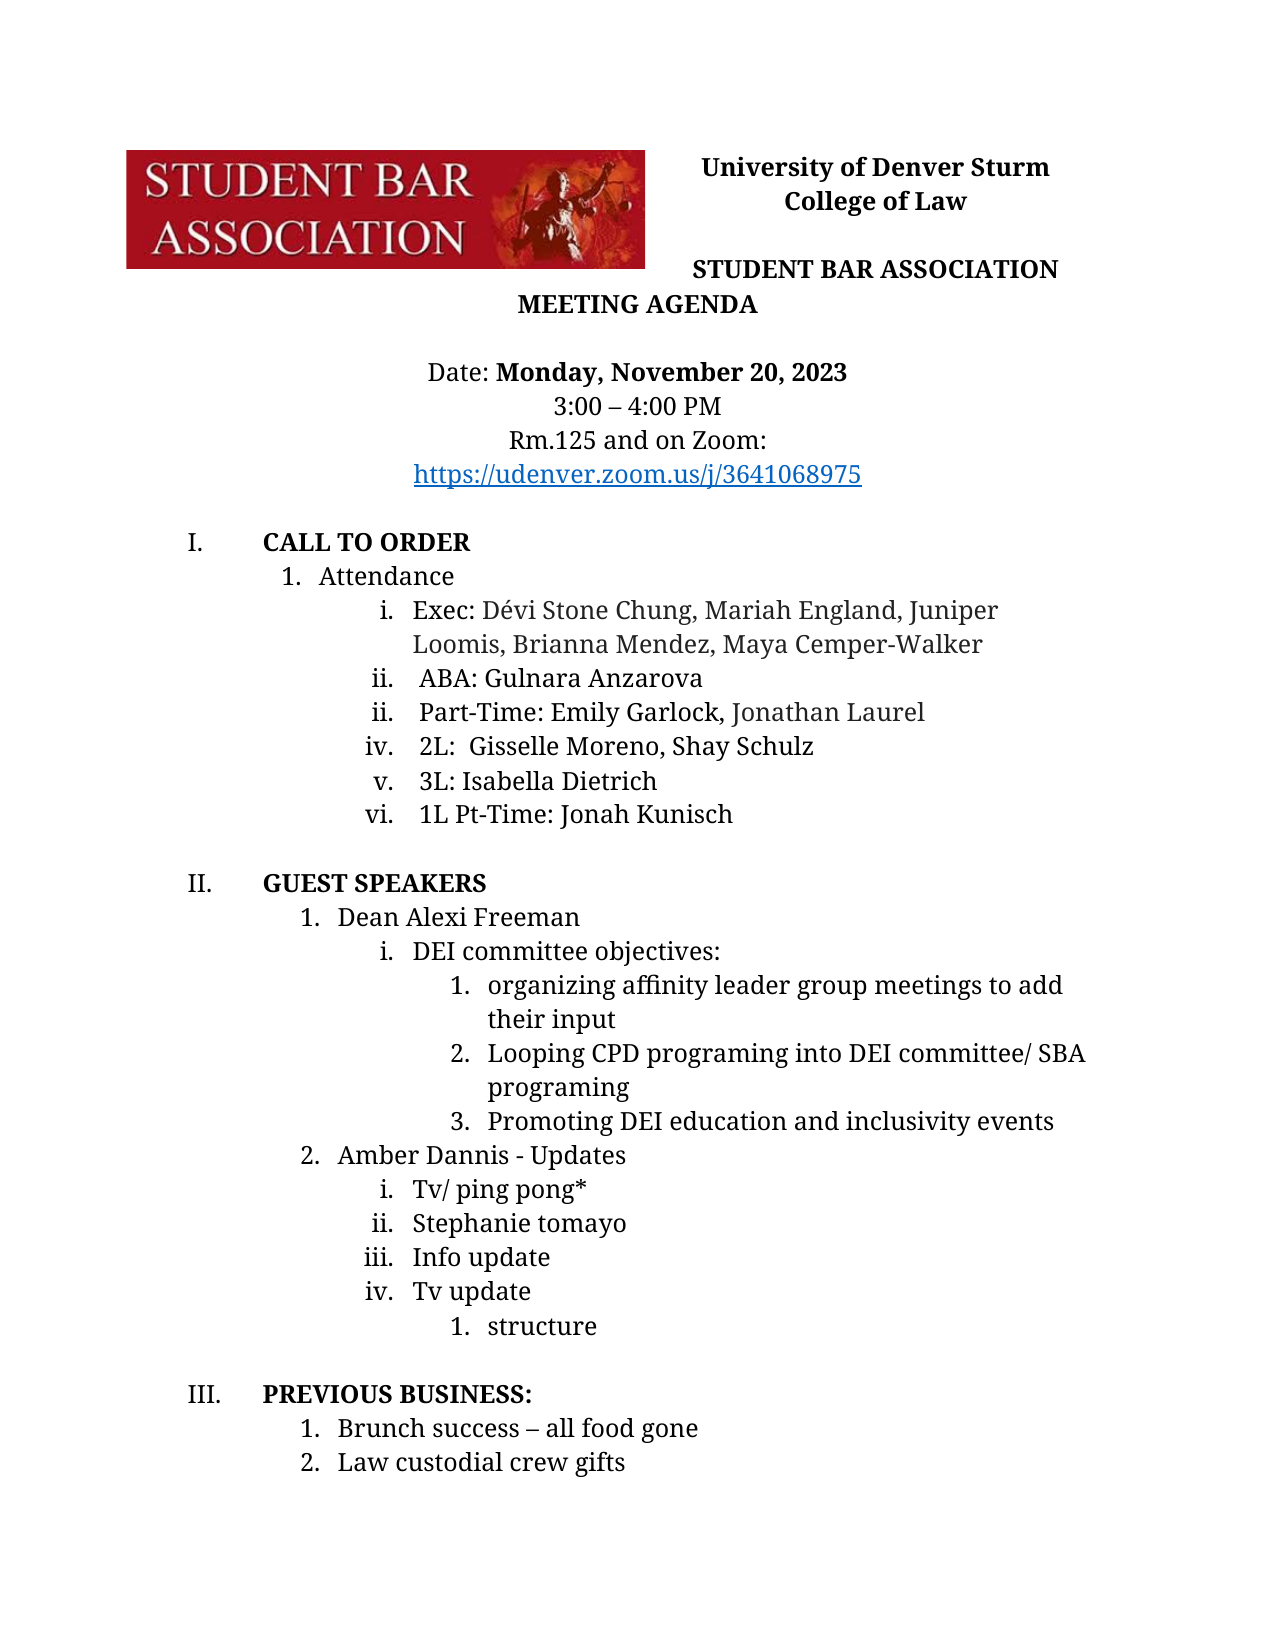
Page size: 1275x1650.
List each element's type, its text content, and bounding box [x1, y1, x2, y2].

list DEI committee objectives: [394, 933, 1087, 967]
list 3L: Isabella Dietrich [394, 763, 1087, 797]
list Exec: Dévi Stone Chung, Mariah England, Juniper Loomis, Brianna Mendez, Maya Cemper-Walker [394, 593, 1087, 661]
list Dean Alexi Freeman [300, 899, 1087, 933]
list Attendance [281, 559, 1087, 593]
text Date: Monday, November 20, 2023 [187, 354, 1087, 388]
list Law custodial crew gifts [300, 1444, 1087, 1478]
text University of Denver Sturm College of Law [646, 150, 1087, 218]
list GUEST SPEAKERS [187, 865, 1087, 899]
list CALL TO ORDER [187, 525, 1087, 559]
text https://udenver.zoom.us/j/3641068975 [187, 457, 1087, 491]
list Brunch success – all food gone [300, 1410, 1087, 1444]
list organizing affinity leader group meetings to add their input [450, 967, 1087, 1036]
list Stephanie tomayo [394, 1206, 1087, 1240]
list Looping CPD programing into DEI committee/ SBA programing [450, 1036, 1087, 1104]
list 1L Pt-Time: Jonah Kunisch [394, 797, 1087, 831]
list 2L: Gisselle Moreno, Shay Schulz [394, 729, 1087, 763]
picture [126, 150, 646, 269]
text MEETING AGENDA [187, 286, 1087, 320]
list Tv/ ping pong* [394, 1172, 1087, 1206]
text Rm.125 and on Zoom: [187, 422, 1087, 457]
list PREVIOUS BUSINESS: [187, 1376, 1087, 1410]
list ABA: Gulnara Anzarova [394, 661, 1087, 695]
list Part-Time: Emily Garlock, Jonathan Laurel [394, 695, 1087, 729]
text STUDENT BAR ASSOCIATION [187, 252, 1087, 286]
text 3:00 – 4:00 PM [187, 388, 1087, 422]
list Info update [394, 1240, 1087, 1274]
list Amber Dannis - Updates [300, 1138, 1087, 1172]
list Tv update [394, 1274, 1087, 1308]
list structure [450, 1308, 1087, 1342]
list Promoting DEI education and inclusivity events [450, 1104, 1087, 1138]
